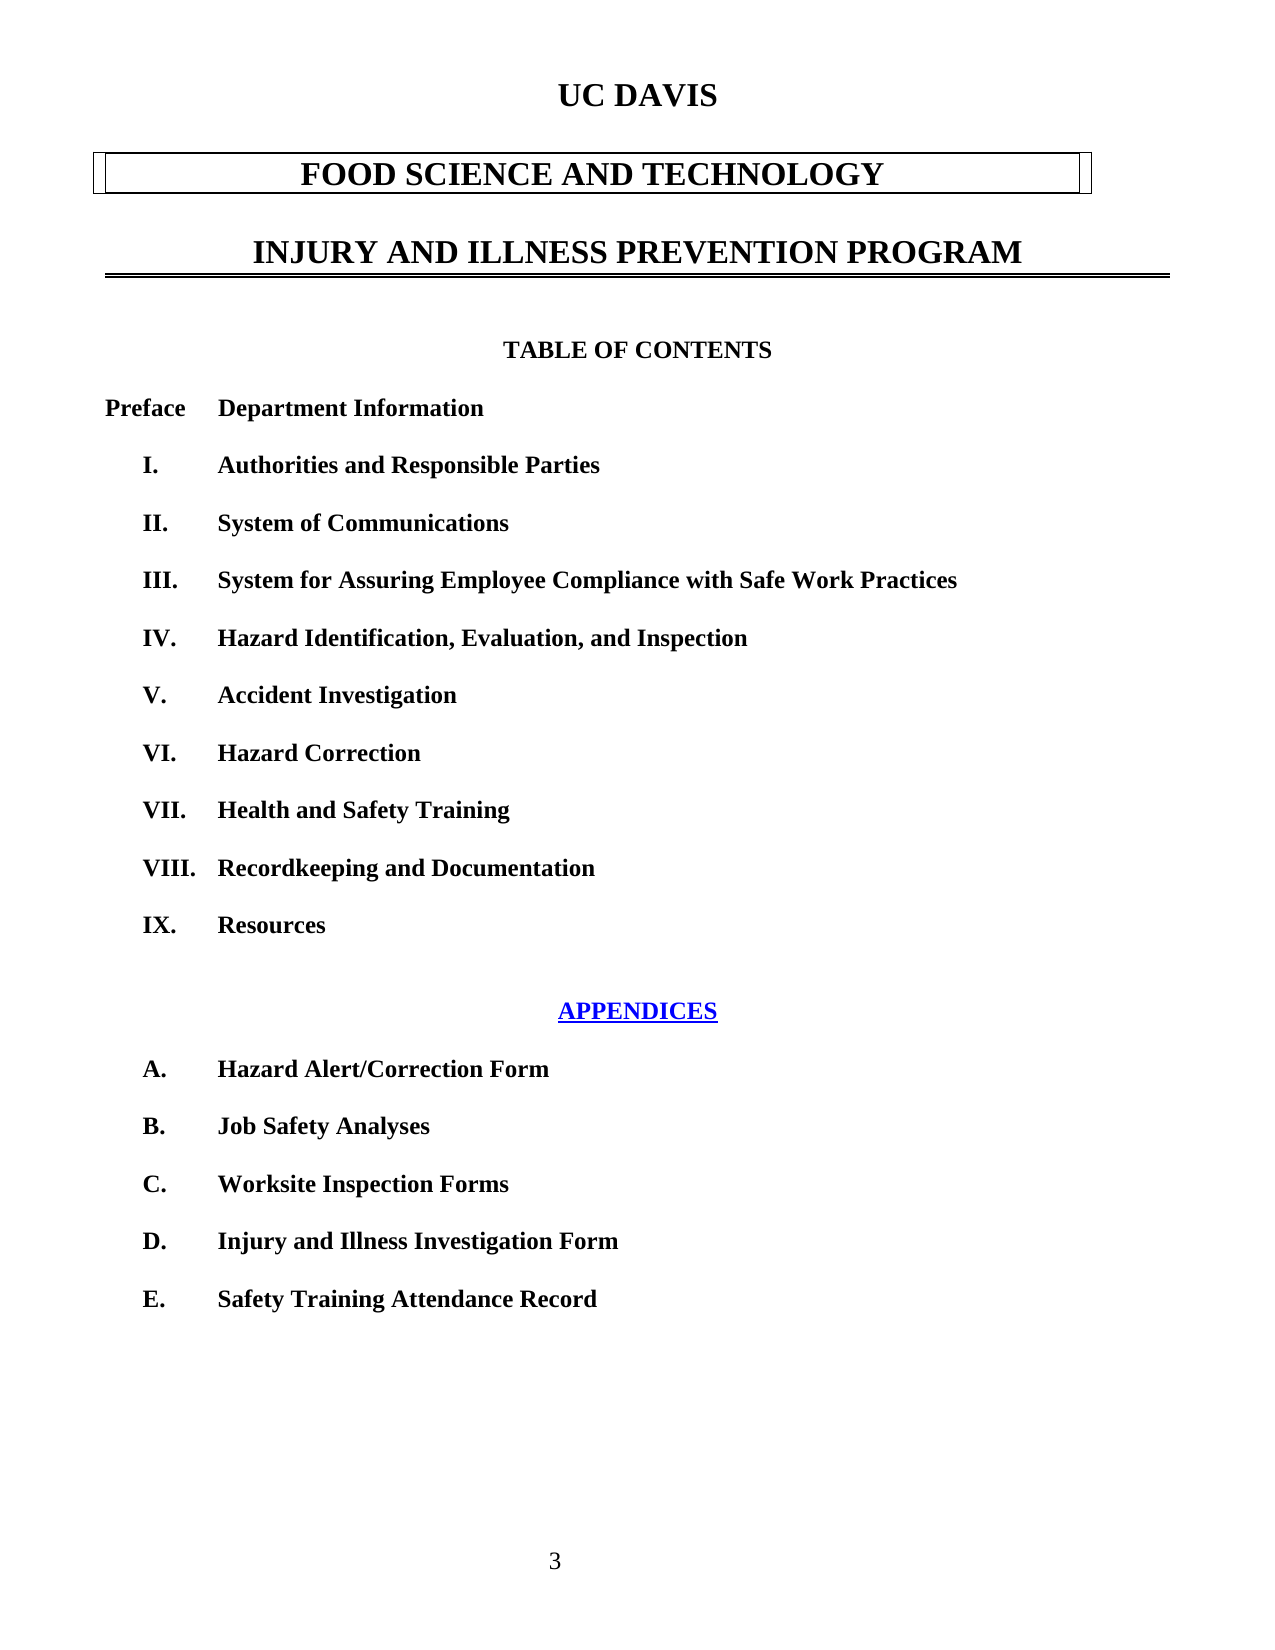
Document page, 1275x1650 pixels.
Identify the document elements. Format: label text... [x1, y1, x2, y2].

list Health and Safety Training [142, 795, 1170, 824]
list Resources [142, 910, 1170, 939]
list Recordkeeping and Documentation [142, 853, 1170, 881]
table_header [1080, 153, 1091, 193]
list Accident Investigation [142, 680, 1170, 709]
list Injury and Illness Investigation Form [142, 1226, 1170, 1255]
table_header [94, 153, 105, 193]
text UC DAVIS [105, 75, 1170, 113]
list System of Communications [142, 508, 1170, 536]
table_header [106, 154, 1079, 192]
list Authorities and Responsible Parties [142, 450, 1170, 479]
text TABLE OF CONTENTS [105, 335, 1170, 364]
list Job Safety Analyses [142, 1111, 1170, 1140]
list Safety Training Attendance Record [142, 1284, 1170, 1313]
list System for Assuring Employee Compliance with Safe Work Practices [142, 565, 1170, 594]
text APPENDICES [105, 996, 1170, 1025]
list Hazard Alert/Correction Form [142, 1054, 1170, 1083]
text INJURY AND ILLNESS PREVENTION PROGRAM [105, 233, 1170, 273]
list Hazard Identification, Evaluation, and Inspection [142, 623, 1170, 651]
list Worksite Inspection Forms [142, 1169, 1170, 1198]
text Preface Department Information [105, 393, 1170, 421]
list Hazard Correction [142, 738, 1170, 766]
